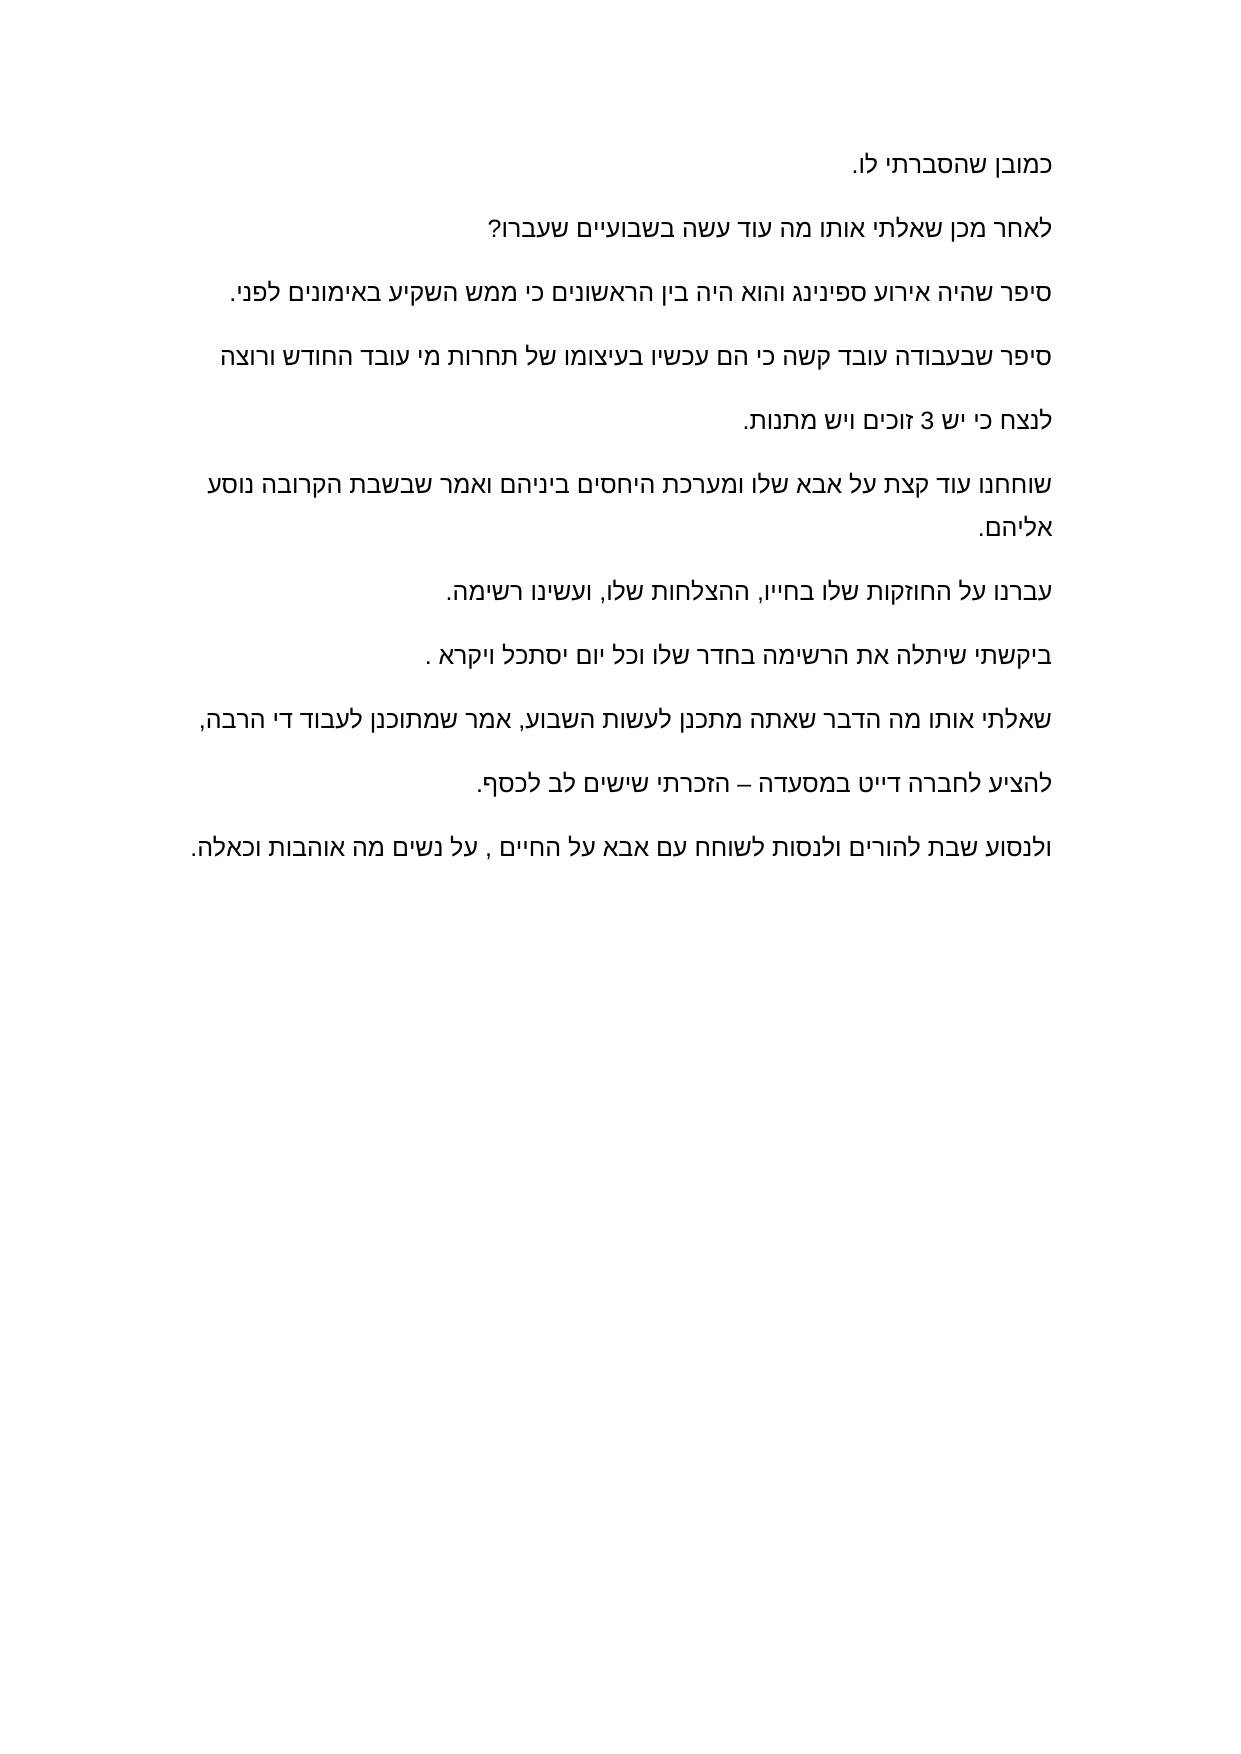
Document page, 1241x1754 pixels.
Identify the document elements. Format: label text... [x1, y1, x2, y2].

text לאחר מכן שאלתי אותו מה עוד עשה בשבועיים שעברו? [187, 214, 1053, 243]
text סיפר שהיה אירוע ספינינג והוא היה בין הראשונים כי ממש השקיע באימונים לפני. [187, 278, 1053, 307]
text סיפר שבעבודה עובד קשה כי הם עכשיו בעיצומו של תחרות מי עובד החודש ורוצה [187, 342, 1053, 371]
text להציע לחברה דייט במסעדה – הזכרתי שישים לב לכסף. [187, 769, 1053, 797]
text שאלתי אותו מה הדבר שאתה מתכנן לעשות השבוע, אמר שמתוכנן לעבוד די הרבה, [187, 705, 1053, 733]
text כמובן שהסברתי לו. [187, 150, 1053, 179]
text עברנו על החוזקות שלו בחייו, ההצלחות שלו, ועשינו רשימה. [187, 577, 1053, 606]
text ביקשתי שיתלה את הרשימה בחדר שלו וכל יום יסתכל ויקרא . [187, 641, 1053, 669]
text שוחחנו עוד קצת על אבא שלו ומערכת היחסים ביניהם ואמר שבשבת הקרובה נוסע אליהם. [187, 470, 1053, 542]
text לנצח כי יש 3 זוכים ויש מתנות. [187, 406, 1053, 434]
text ולנסוע שבת להורים ולנסות לשוחח עם אבא על החיים , על נשים מה אוהבות וכאלה. [187, 833, 1053, 861]
